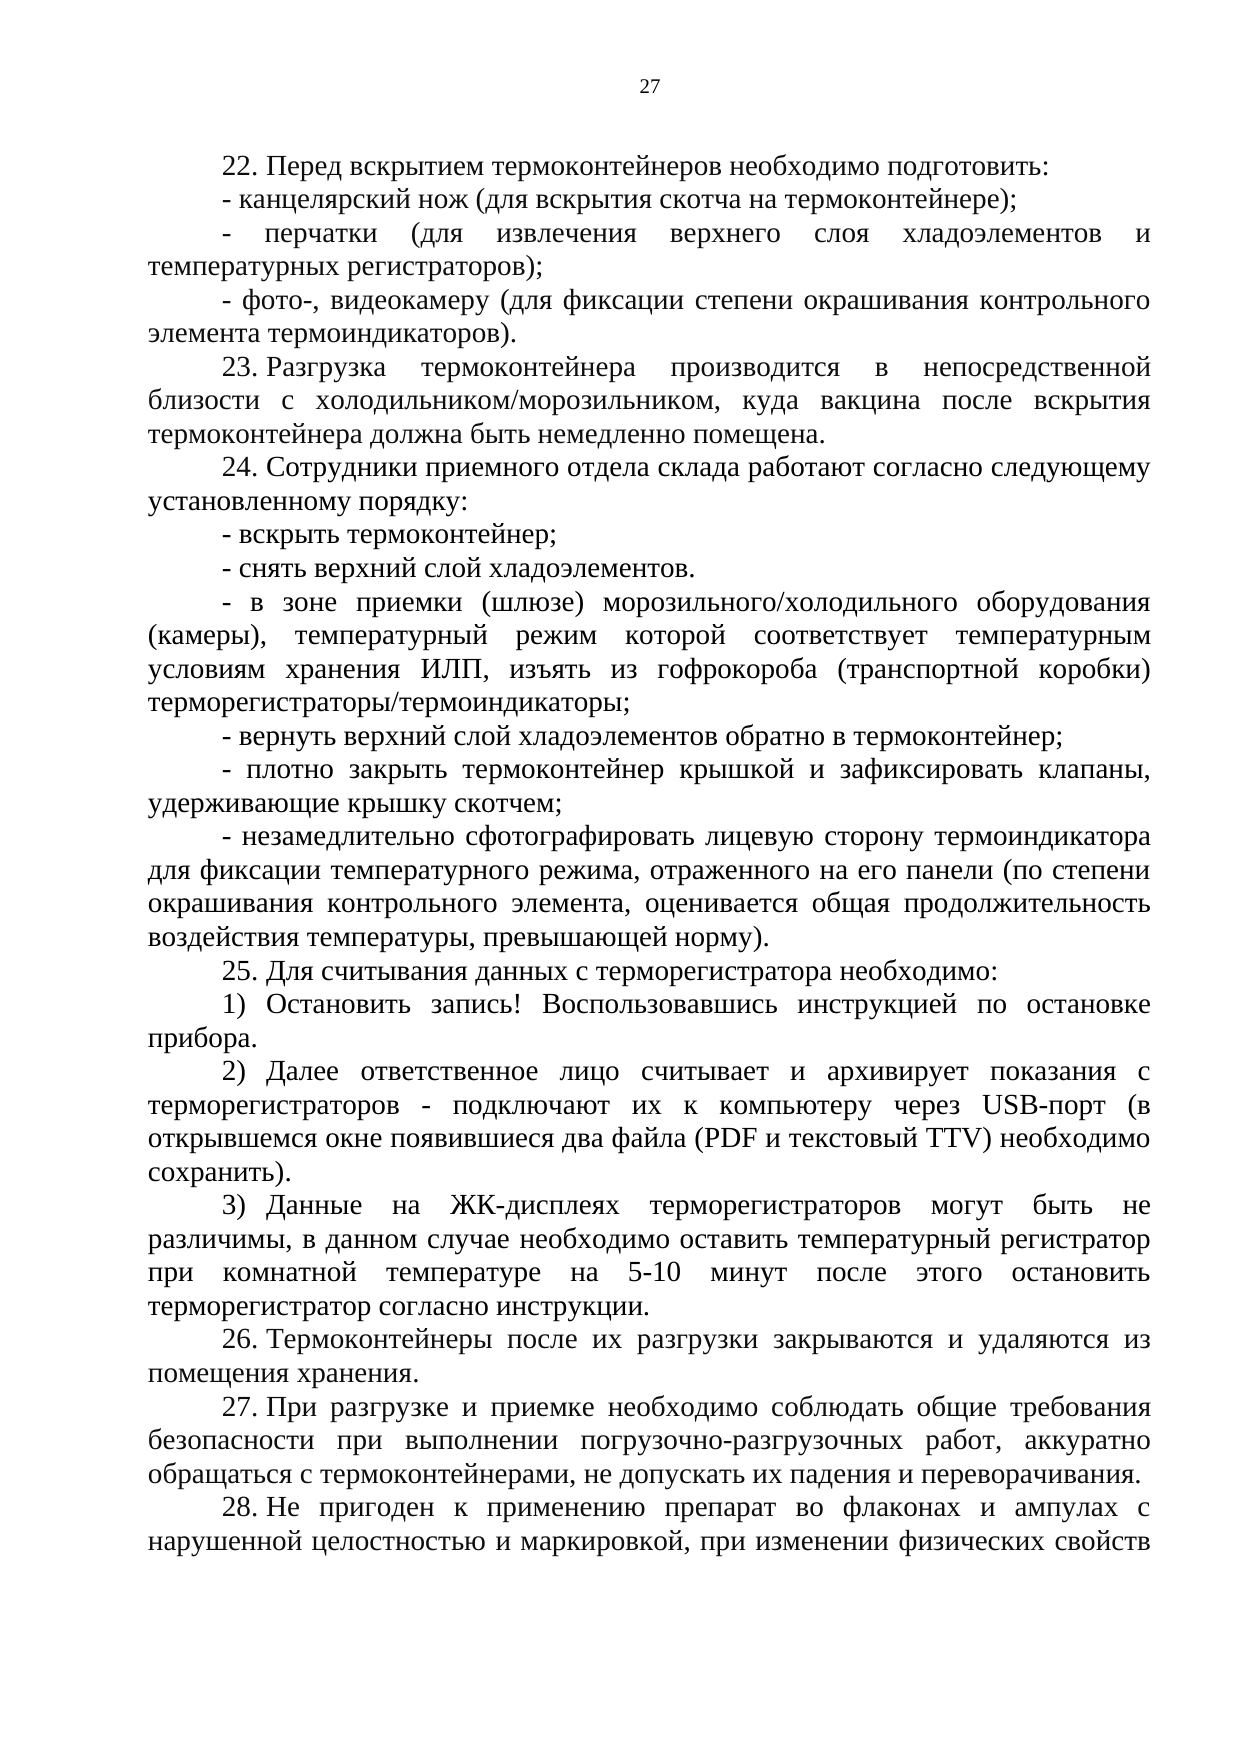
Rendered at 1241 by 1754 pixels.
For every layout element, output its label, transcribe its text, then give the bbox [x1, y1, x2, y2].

list Для считывания данных с терморегистратора необходимо: [148, 953, 1152, 986]
list Далее ответственное лицо считывает и архивирует показания с терморегистраторов - подключают их к компьютеру через USB-порт (в открывшемся окне появившиеся два файла (PDF и текстовый TTV) необходимо сохранить). [148, 1053, 1152, 1187]
text - снять верхний слой хладоэлементов. [148, 550, 1152, 584]
list Перед вскрытием термоконтейнеров необходимо подготовить: [148, 148, 1152, 181]
text - фото-, видеокамеру (для фиксации степени окрашивания контрольного элемента термоиндикаторов). [148, 282, 1152, 349]
list Термоконтейнеры после их разгрузки закрываются и удаляются из помещения хранения. [148, 1322, 1152, 1389]
text - плотно закрыть термоконтейнер крышкой и зафиксировать клапаны, удерживающие крышку скотчем; [148, 751, 1152, 818]
text - вернуть верхний слой хладоэлементов обратно в термоконтейнер; [148, 718, 1152, 751]
text - незамедлительно сфотографировать лицевую сторону термоиндикатора для фиксации температурного режима, отраженного на его панели (по степени окрашивания контрольного элемента, оценивается общая продолжительность воздействия температуры, превышающей норму). [148, 818, 1152, 953]
text - канцелярский нож (для вскрытия скотча на термоконтейнере); [148, 181, 1152, 215]
text - вскрыть термоконтейнер; [148, 517, 1152, 550]
text - в зоне приемки (шлюзе) морозильного/холодильного оборудования (камеры), температурный режим которой соответствует температурным условиям хранения ИЛП, изъять из гофрокороба (транспортной коробки) терморегистраторы/термоиндикаторы; [148, 584, 1152, 718]
list Разгрузка термоконтейнера производится в непосредственной близости с холодильником/морозильником, куда вакцина после вскрытия термоконтейнера должна быть немедленно помещена. [148, 349, 1152, 449]
list Данные на ЖК-дисплеях терморегистраторов могут быть не различимы, в данном случае необходимо оставить температурный регистратор при комнатной температуре на 5-10 минут после этого остановить терморегистратор согласно инструкции. [148, 1187, 1152, 1322]
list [148, 1489, 1152, 1556]
list Сотрудники приемного отдела склада работают согласно следующему установленному порядку: [148, 449, 1152, 517]
list При разгрузке и приемке необходимо соблюдать общие требования безопасности при выполнении погрузочно-разгрузочных работ, аккуратно обращаться с термоконтейнерами, не допускать их падения и переворачивания. [148, 1389, 1152, 1489]
list Остановить запись! Воспользовавшись инструкцией по остановке прибора. [148, 986, 1152, 1053]
text - перчатки (для извлечения верхнего слоя хладоэлементов и температурных регистраторов); [148, 215, 1152, 282]
